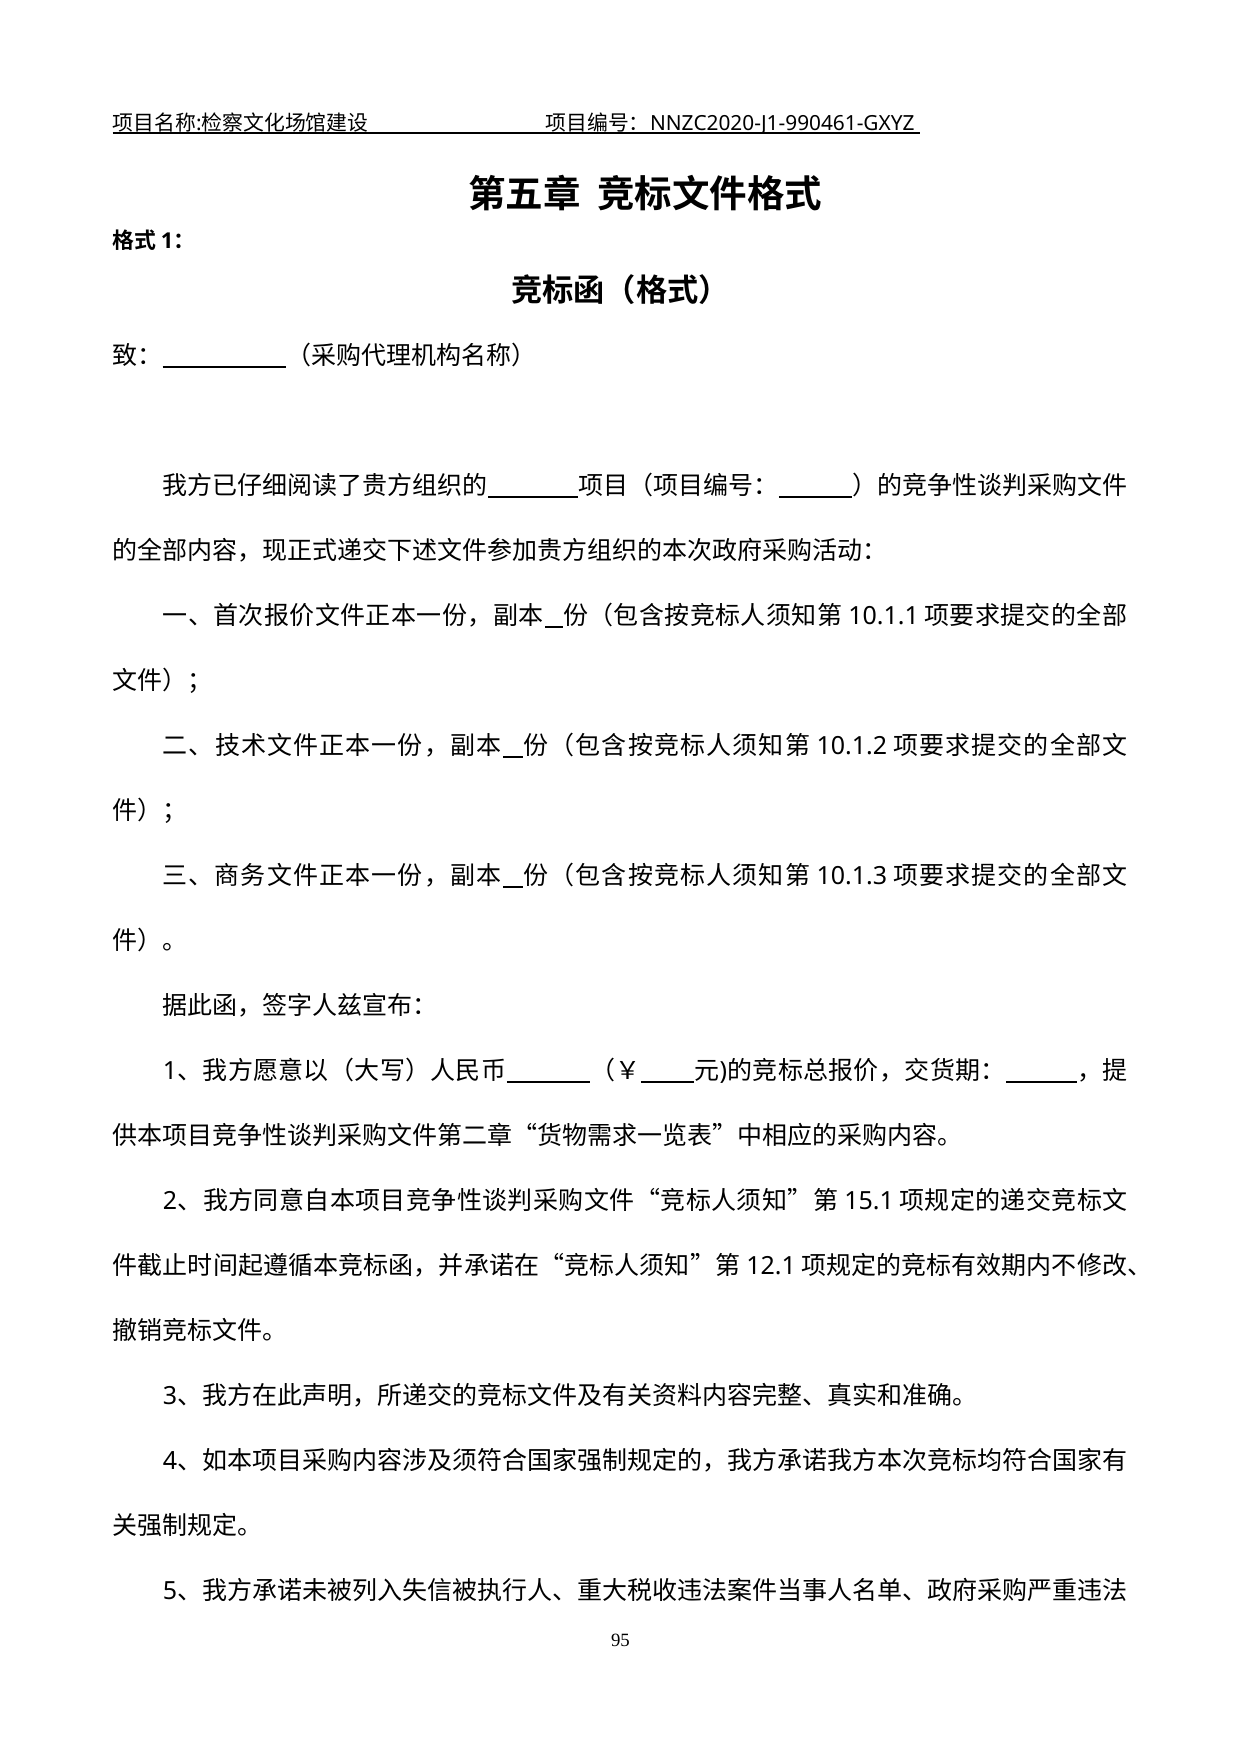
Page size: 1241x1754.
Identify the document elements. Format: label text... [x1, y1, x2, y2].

text 格式1： [112, 223, 1128, 256]
text 3、我方在此声明，所递交的竞标文件及有关资料内容完整、真实和准确。 [112, 1361, 1128, 1426]
text 致： （采购代理机构名称） [112, 321, 1128, 386]
text 4、如本项目采购内容涉及须符合国家强制规定的，我方承诺我方本次竞标均符合国家有关强制规定。 [112, 1426, 1128, 1556]
text 一、首次报价文件正本一份，副本 份（包含按竞标人须知第10.1.1项要求提交的全部文件）； [112, 581, 1128, 711]
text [112, 1556, 1128, 1621]
text 三、商务文件正本一份，副本 份（包含按竞标人须知第10.1.3项要求提交的全部文件）。 [112, 841, 1128, 971]
text 2、我方同意自本项目竞争性谈判采购文件“竞标人须知”第15.1项规定的递交竞标文件截止时间起遵循本竞标函，并承诺在“竞标人须知”第12.1项规定的竞标有效期内不修改、撤销竞标文件。 [112, 1166, 1128, 1361]
text 1、我方愿意以（大写）人民币 （￥ 元)的竞标总报价，交货期： ，提供本项目竞争性谈判采购文件第二章“货物需求一览表”中相应的采购内容。 [112, 1036, 1128, 1166]
text 我方已仔细阅读了贵方组织的 项目（项目编号： ）的竞争性谈判采购文件的全部内容，现正式递交下述文件参加贵方组织的本次政府采购活动： [112, 451, 1128, 581]
text 二、技术文件正本一份，副本 份（包含按竞标人须知第10.1.2项要求提交的全部文件）； [112, 711, 1128, 841]
text 据此函，签字人兹宣布： [112, 971, 1128, 1036]
text 第五章 竞标文件格式 [112, 158, 1128, 223]
text 竞标函（格式） [112, 256, 1128, 321]
